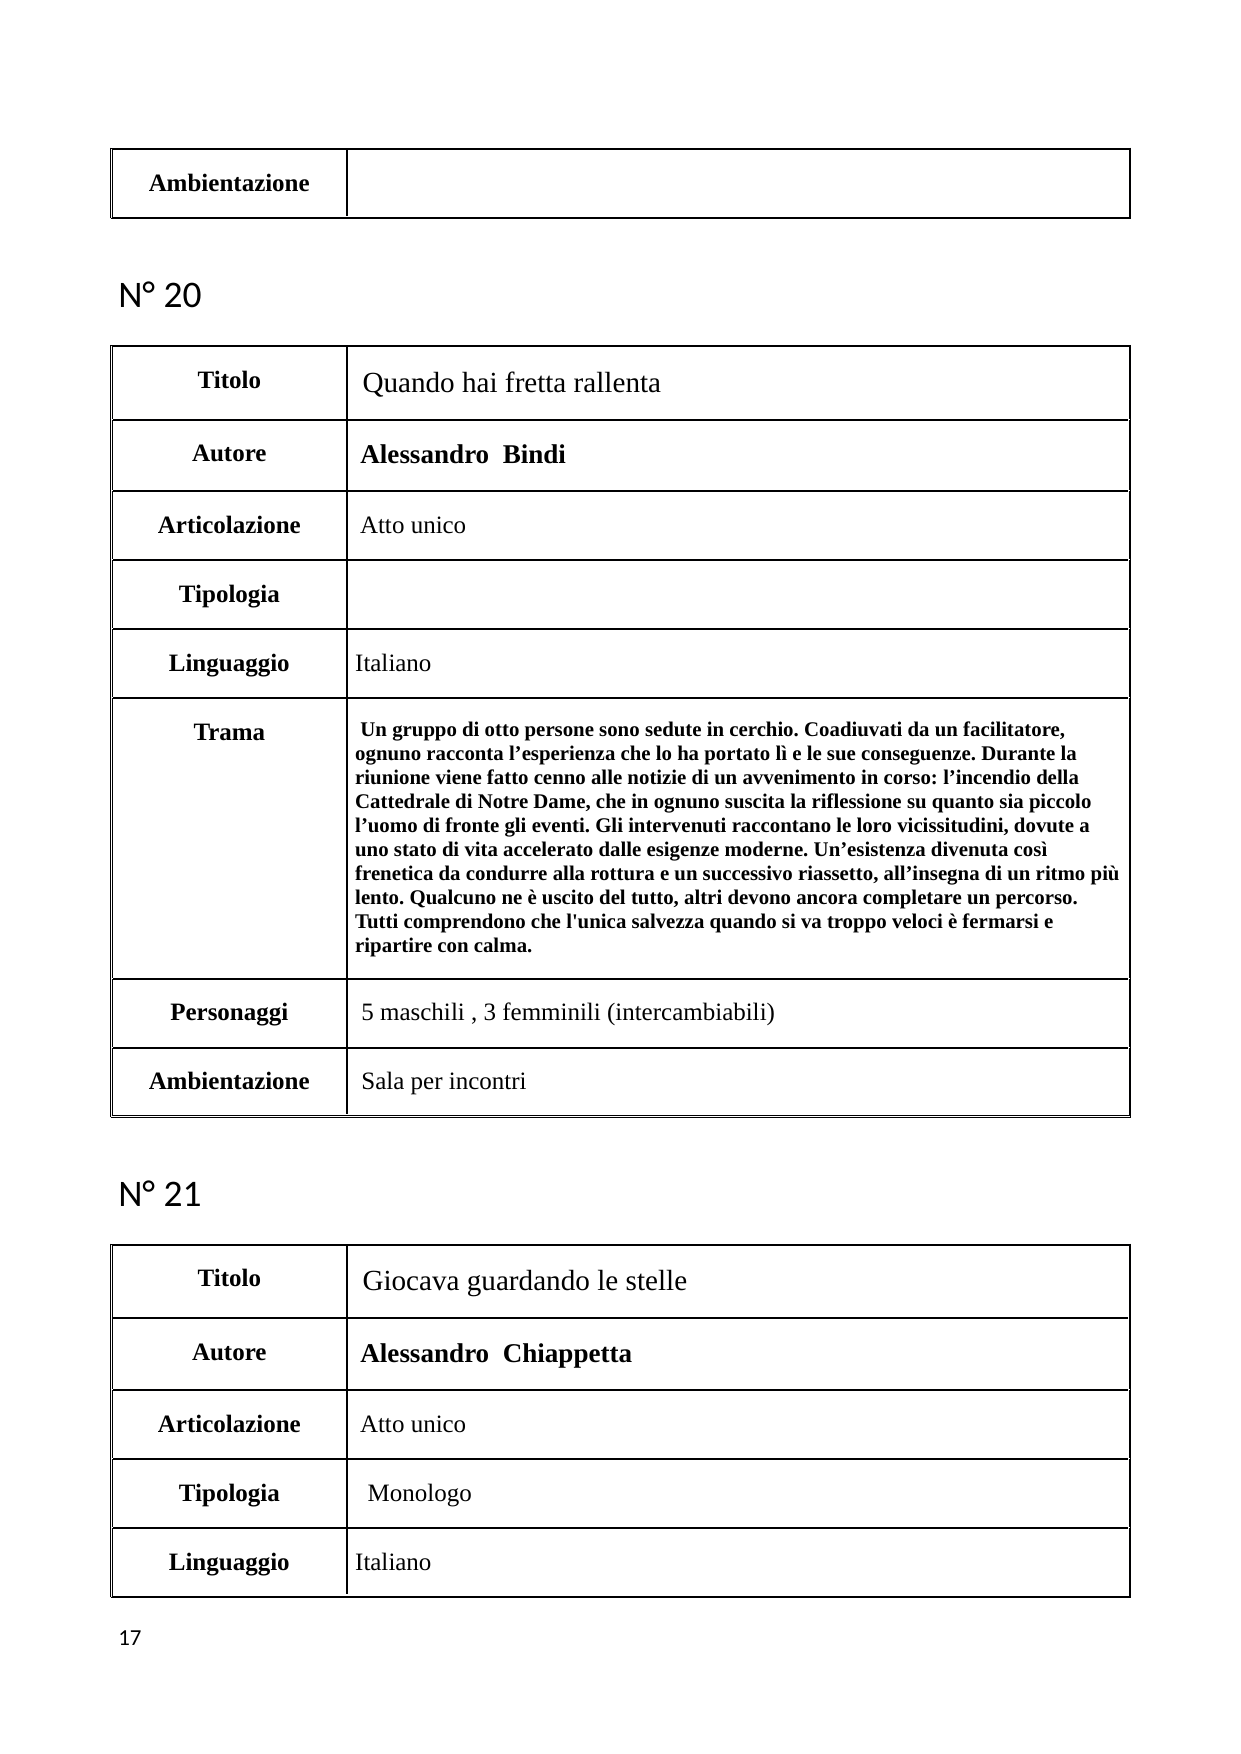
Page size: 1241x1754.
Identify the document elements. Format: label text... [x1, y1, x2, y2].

text N° 20 [118, 271, 1122, 317]
table_header Titolo [113, 1246, 346, 1317]
table_cell Atto unico [348, 1389, 1129, 1458]
table_cell Un gruppo di otto persone sono sedute in cerchio. Coadiuvati da un facilitatore, ognuno racconta l’esperienza che lo ha portato lì e le sue conseguenze. Durante la riunione viene fatto cenno alle notizie di un avvenimento in corso: l’incendio della Cattedrale di Notre Dame, che in ognuno suscita la riflessione su quanto sia piccolo l’uomo di fronte gli eventi. Gli intervenuti raccontano le loro vicissitudini, dovute a uno stato di vita accelerato dalle esigenze moderne. Un’esistenza divenuta così frenetica da condurre alla rottura e un successivo riassetto, all’insegna di un ritmo più lento. Qualcuno ne è uscito del tutto, altri devono ancora completare un percorso. Tutti comprendono che l'unica salvezza quando si va troppo veloci è fermarsi e ripartire con calma. [348, 697, 1129, 977]
table_header Quando hai fretta rallenta [348, 347, 1129, 418]
table_header Giocava guardando le stelle [348, 1246, 1129, 1317]
table_cell 5 maschili , 3 femminili (intercambiabili) [348, 978, 1129, 1046]
table_cell Tipologia [113, 1460, 346, 1527]
table_cell Linguaggio [113, 1529, 347, 1596]
table_cell Ambientazione [113, 150, 347, 217]
table_cell Personaggi [113, 980, 346, 1046]
table_cell Italiano [348, 628, 1129, 697]
table_cell Italiano [347, 1527, 1129, 1596]
table_cell Trama [113, 699, 346, 977]
table_cell Autore [113, 1319, 346, 1389]
text N° 21 [118, 1170, 1122, 1216]
table_cell Monologo [348, 1458, 1129, 1527]
table_cell Alessandro Bindi [348, 419, 1129, 490]
table_cell Articolazione [113, 1391, 346, 1458]
table_cell Ambientazione [113, 1049, 347, 1115]
table_cell Linguaggio [113, 630, 346, 697]
table_cell Autore [113, 421, 346, 490]
table_cell Atto unico [348, 490, 1129, 559]
table_cell [347, 150, 1129, 217]
table_cell Alessandro Chiappetta [348, 1317, 1129, 1389]
table_cell [348, 559, 1129, 628]
table_cell Articolazione [113, 492, 346, 559]
table_cell Sala per incontri [347, 1046, 1129, 1115]
table_cell Tipologia [113, 561, 346, 628]
table_header Titolo [113, 347, 346, 418]
